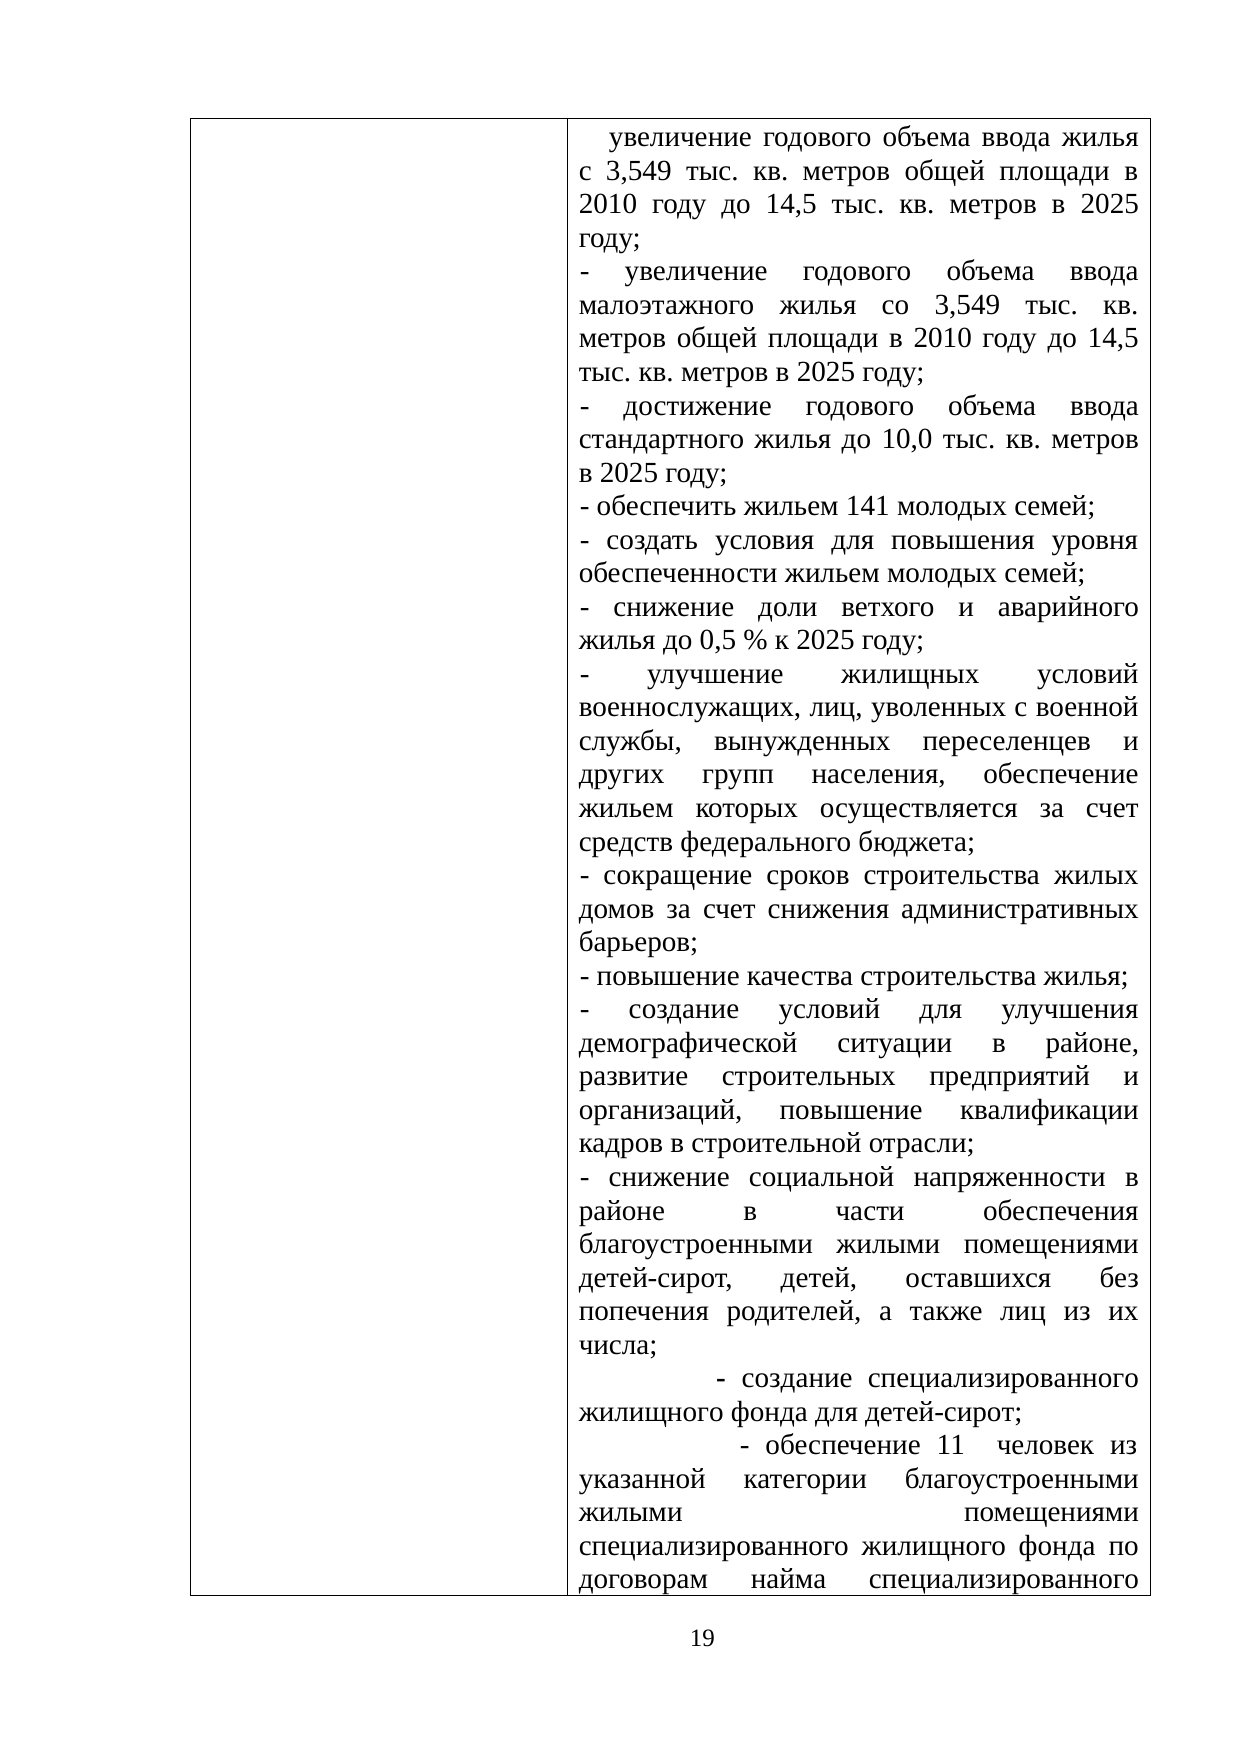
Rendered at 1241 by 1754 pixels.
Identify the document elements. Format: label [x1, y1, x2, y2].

table_cell [191, 119, 567, 1595]
table_cell [568, 119, 1150, 1595]
